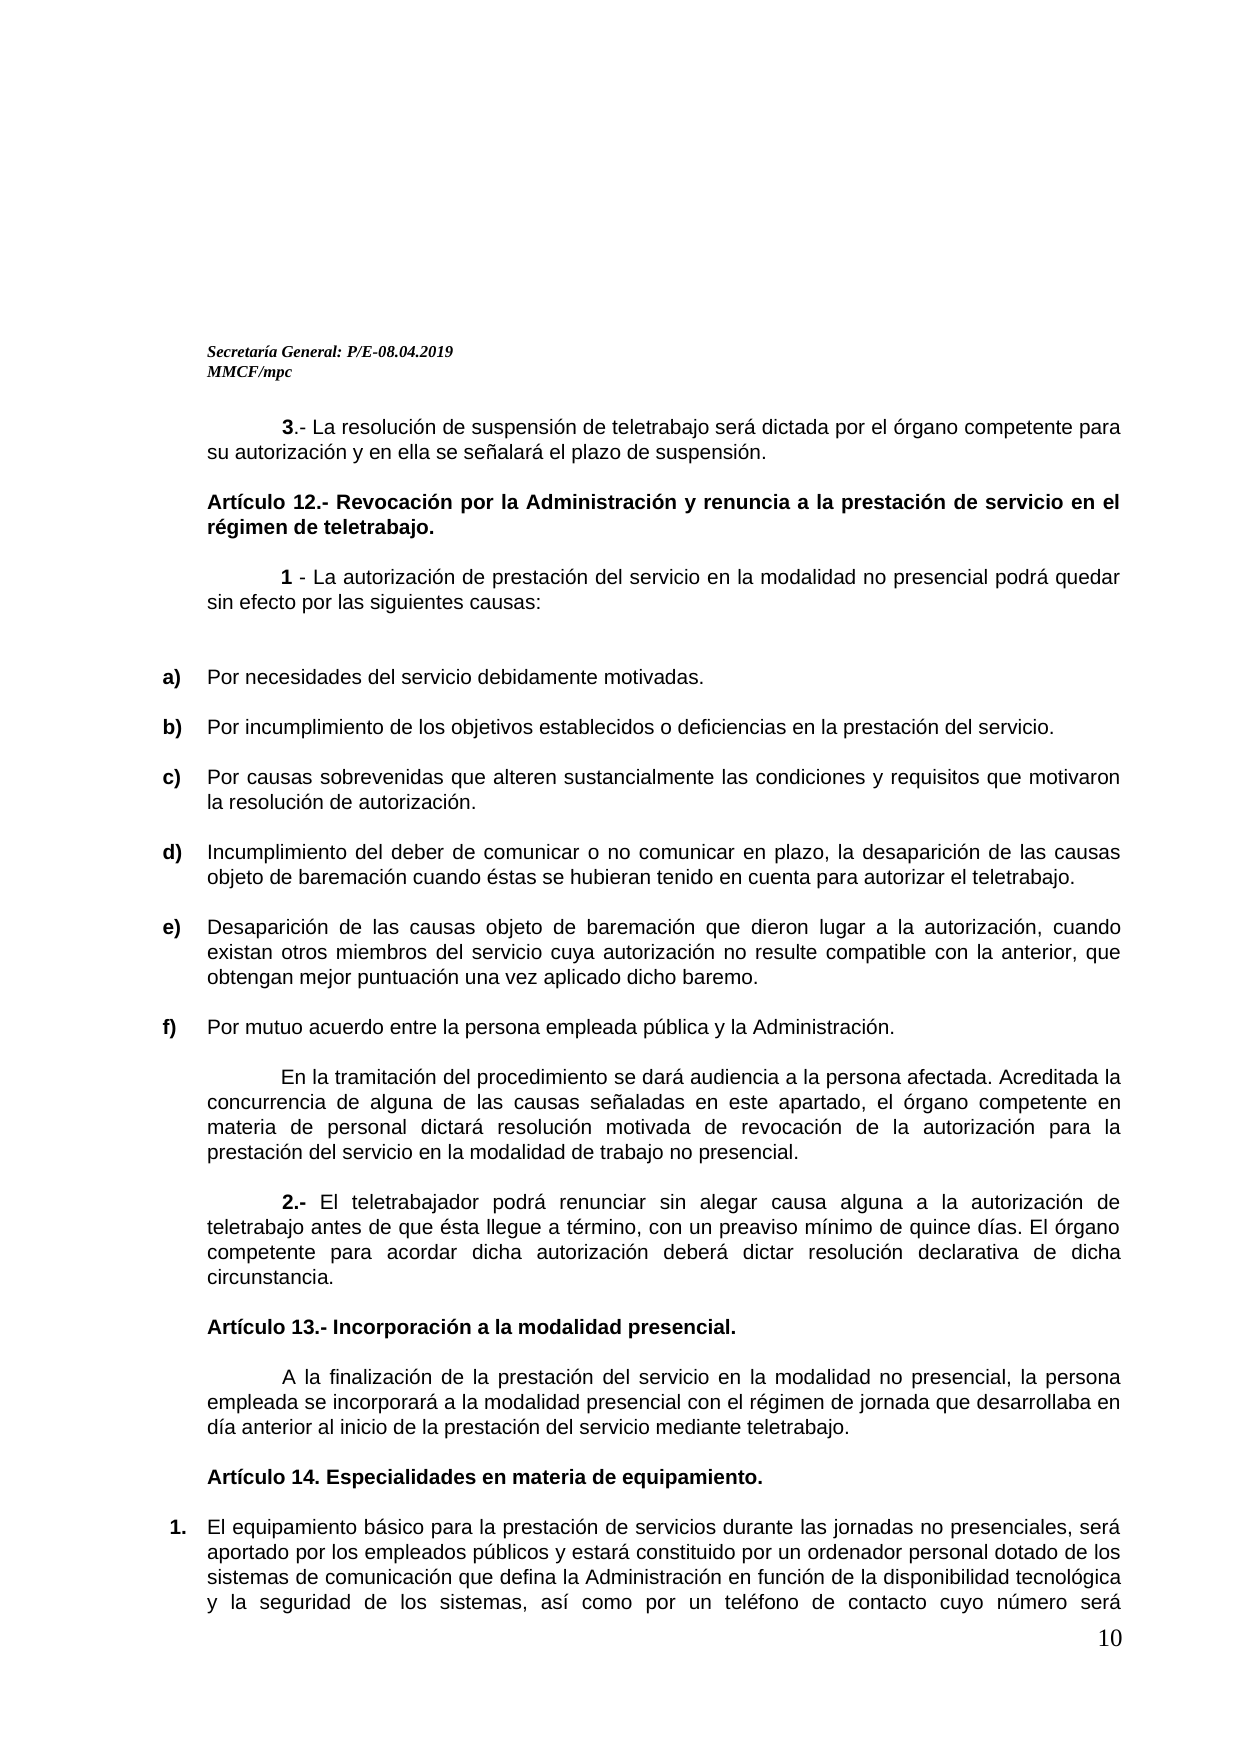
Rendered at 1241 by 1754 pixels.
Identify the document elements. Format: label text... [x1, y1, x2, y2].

list Incumplimiento del deber de comunicar o no comunicar en plazo, la desaparición de las causas objeto de baremación cuando éstas se hubieran tenido en cuenta para autorizar el teletrabajo. [162, 838, 1122, 888]
text 3.- La resolución de suspensión de teletrabajo será dictada por el órgano competente para su autorización y en ella se señalará el plazo de suspensión. [207, 413, 1122, 463]
text 1 - La autorización de prestación del servicio en la modalidad no presencial podrá quedar sin efecto por las siguientes causas: [207, 563, 1122, 613]
list Desaparición de las causas objeto de baremación que dieron lugar a la autorización, cuando existan otros miembros del servicio cuya autorización no resulte compatible con la anterior, que obtengan mejor puntuación una vez aplicado dicho baremo. [162, 913, 1122, 988]
list Por necesidades del servicio debidamente motivadas. [162, 663, 1122, 688]
list Por incumplimiento de los objetivos establecidos o deficiencias en la prestación del servicio. [162, 713, 1122, 738]
text A la finalización de la prestación del servicio en la modalidad no presencial, la persona empleada se incorporará a la modalidad presencial con el régimen de jornada que desarrollaba en día anterior al inicio de la prestación del servicio mediante teletrabajo. [207, 1363, 1122, 1438]
list Por mutuo acuerdo entre la persona empleada pública y la Administración. [162, 1013, 1122, 1038]
text Artículo 14. Especialidades en materia de equipamiento. [207, 1463, 1122, 1488]
text Artículo 12.- Revocación por la Administración y renuncia a la prestación de servicio en el régimen de teletrabajo. [207, 488, 1122, 538]
text Artículo 13.- Incorporación a la modalidad presencial. [207, 1313, 1122, 1338]
text 2.- El teletrabajador podrá renunciar sin alegar causa alguna a la autorización de teletrabajo antes de que ésta llegue a término, con un preaviso mínimo de quince días. El órgano competente para acordar dicha autorización deberá dictar resolución declarativa de dicha circunstancia. [207, 1188, 1122, 1288]
text En la tramitación del procedimiento se dará audiencia a la persona afectada. Acreditada la concurrencia de alguna de las causas señaladas en este apartado, el órgano competente en materia de personal dictará resolución motivada de revocación de la autorización para la prestación del servicio en la modalidad de trabajo no presencial. [207, 1063, 1122, 1163]
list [169, 1513, 1122, 1613]
list Por causas sobrevenidas que alteren sustancialmente las condiciones y requisitos que motivaron la resolución de autorización. [162, 763, 1122, 813]
